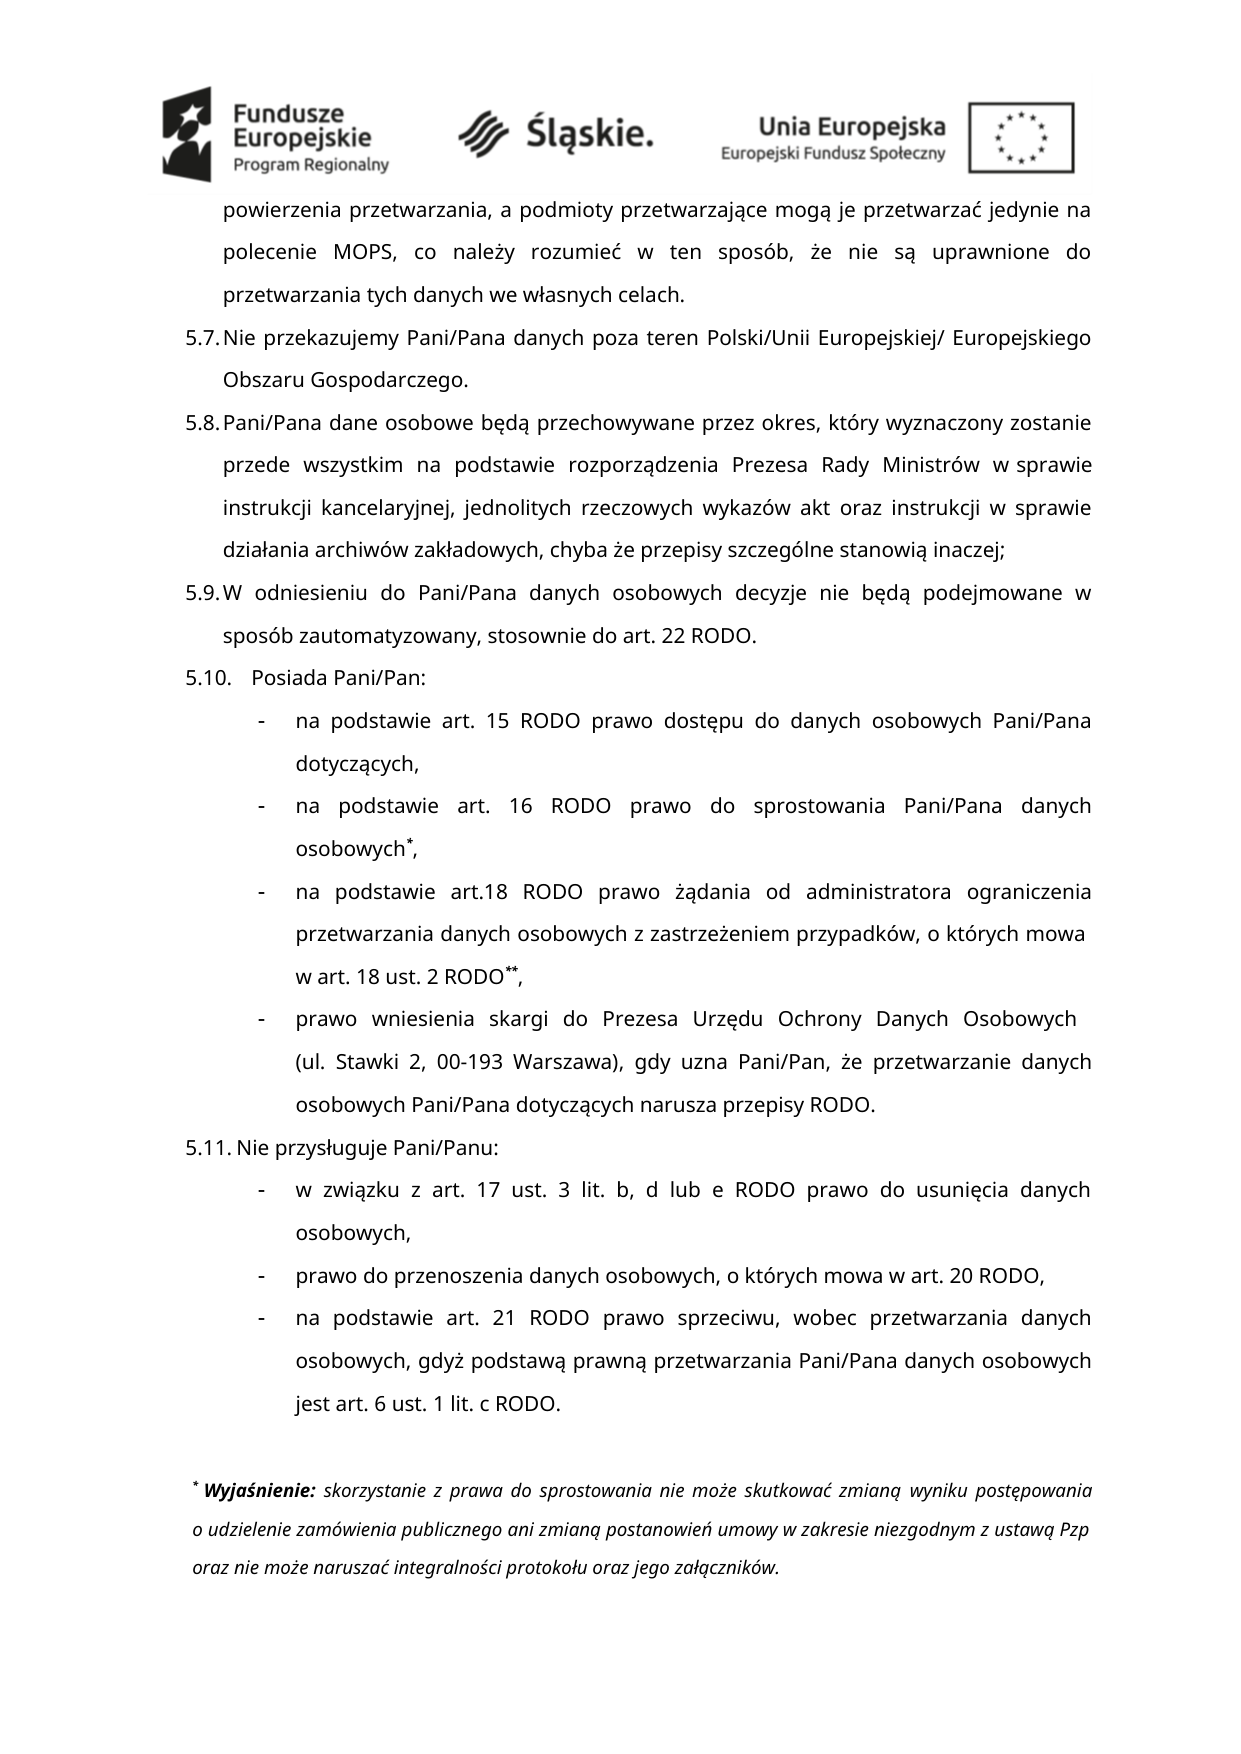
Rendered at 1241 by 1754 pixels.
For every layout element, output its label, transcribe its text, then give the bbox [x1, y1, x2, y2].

list na podstawie art. 15 RODO prawo dostępu do danych osobowych Pani/Pana dotyczących, [258, 706, 1093, 777]
list Nie przekazujemy Pani/Pana danych poza teren Polski/Unii Europejskiej/ Europejskiego Obszaru Gospodarczego. [185, 323, 1093, 394]
list Posiada Pani/Pan: [185, 663, 1093, 692]
list Nie przysługuje Pani/Panu: [185, 1133, 1093, 1161]
text * Wyjaśnienie: skorzystanie z prawa do sprostowania nie może skutkować zmianą wyniku postępowania o udzielenie zamówienia publicznego ani zmianą postanowień umowy w zakresie niezgodnym z ustawą Pzp oraz nie może naruszać integralności protokołu oraz jego załączników. [192, 1478, 1093, 1580]
list w związku z art. 17 ust. 3 lit. b, d lub e RODO prawo do usunięcia danych osobowych, [258, 1176, 1093, 1247]
list na podstawie art.18 RODO prawo żądania od administratora ograniczenia przetwarzania danych osobowych z zastrzeżeniem przypadków, o których mowa w art. 18 ust. 2 RODO**, [258, 877, 1093, 990]
list prawo do przenoszenia danych osobowych, o których mowa w art. 20 RODO, [258, 1261, 1093, 1289]
list Pani/Pana dane osobowe będą przechowywane przez okres, który wyznaczony zostanie przede wszystkim na podstawie rozporządzenia Prezesa Rady Ministrów w sprawie instrukcji kancelaryjnej, jednolitych rzeczowych wykazów akt oraz instrukcji w sprawie działania archiwów zakładowych, chyba że przepisy szczególne stanowią inaczej; [185, 408, 1093, 564]
list na podstawie art. 21 RODO prawo sprzeciwu, wobec przetwarzania danych osobowych, gdyż podstawą prawną przetwarzania Pani/Pana danych osobowych jest art. 6 ust. 1 lit. c RODO. [258, 1303, 1093, 1417]
list na podstawie art. 16 RODO prawo do sprostowania Pani/Pana danych osobowych*, [258, 792, 1093, 863]
picture [147, 73, 1093, 195]
list W odniesieniu do Pani/Pana danych osobowych decyzje nie będą podejmowane w sposób zautomatyzowany, stosownie do art. 22 RODO. [185, 578, 1093, 649]
list prawo wniesienia skargi do Prezesa Urzędu Ochrony Danych Osobowych (ul. Stawki 2, 00-193 Warszawa), gdy uzna Pani/Pan, że przetwarzanie danych osobowych Pani/Pana dotyczących narusza przepisy RODO. [258, 1004, 1093, 1118]
